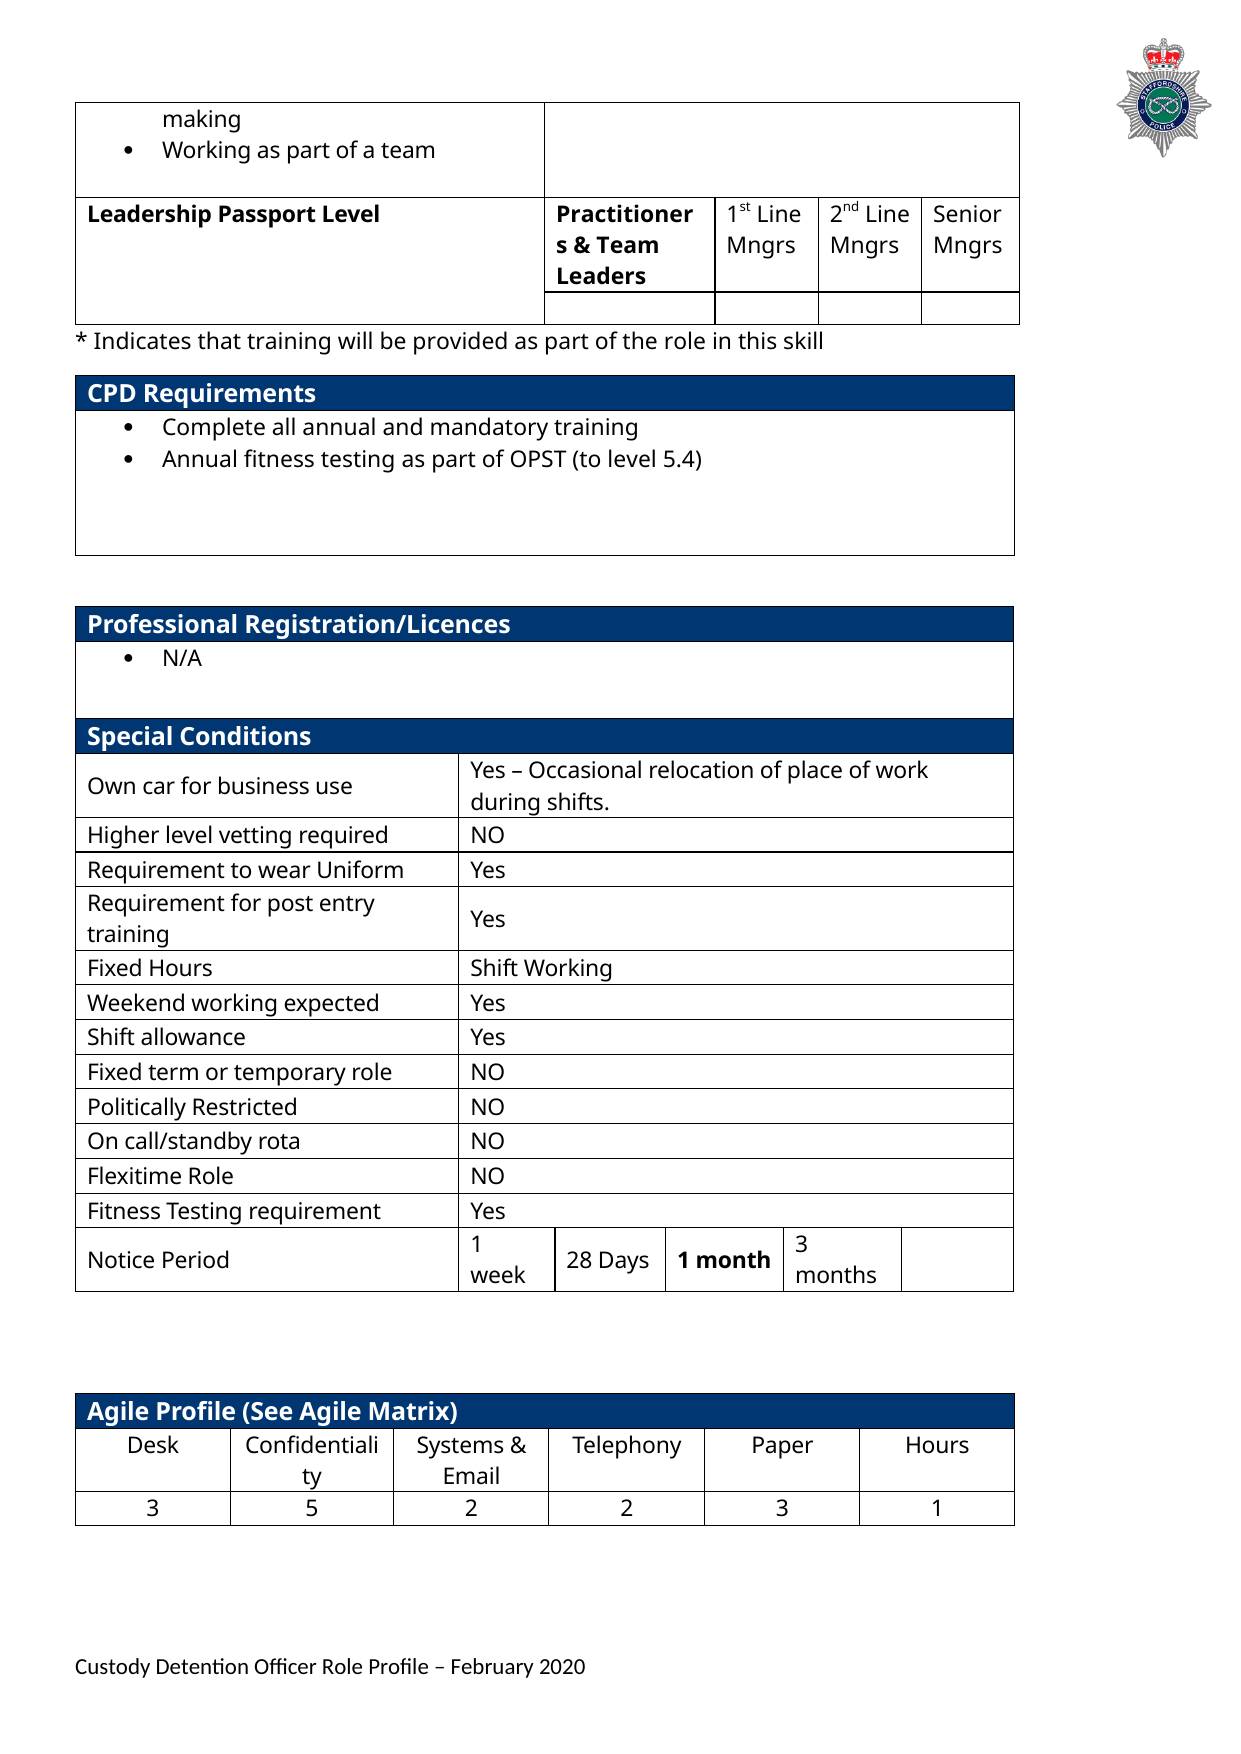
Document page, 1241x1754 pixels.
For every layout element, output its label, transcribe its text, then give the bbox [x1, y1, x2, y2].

table_cell NO [459, 1124, 1013, 1158]
table_cell Yes [459, 853, 1013, 886]
table_cell Higher level vetting required [76, 818, 458, 851]
table_cell [716, 293, 818, 324]
table_cell Flexitime Role [76, 1159, 458, 1192]
table_cell Fitness Testing requirement [76, 1194, 458, 1227]
table_cell 5 [231, 1492, 393, 1525]
table_cell Yes [459, 985, 1013, 1019]
table_cell Yes [459, 1020, 1013, 1054]
table_cell Practitioners & Team Leaders [545, 198, 714, 291]
table_cell [545, 293, 714, 324]
table_cell Notice Period [76, 1228, 458, 1291]
table_cell Yes [459, 887, 1013, 949]
table_cell Leadership Passport Level [76, 198, 544, 324]
table_cell Senior Mngrs [922, 198, 1019, 291]
table_cell Desk [76, 1429, 230, 1491]
table_cell [902, 1228, 1013, 1291]
table_cell 3 [76, 1492, 230, 1525]
table_cell Special Conditions [76, 719, 1013, 753]
table_cell Confidentiality [231, 1429, 393, 1491]
table_cell Paper [705, 1429, 859, 1491]
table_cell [76, 103, 544, 197]
table_cell On call/standby rota [76, 1124, 458, 1158]
table_cell NO [459, 1055, 1013, 1088]
table_cell 3 [705, 1492, 859, 1525]
table_cell 2 [394, 1492, 548, 1525]
table_cell Requirement to wear Uniform [76, 853, 458, 886]
table_cell 1 month [666, 1228, 783, 1291]
table_cell 1 week [459, 1228, 554, 1291]
text * Indicates that training will be provided as part of the role in this skill [75, 325, 1165, 356]
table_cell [545, 103, 1019, 197]
table_cell Fixed term or temporary role [76, 1055, 458, 1088]
table_cell Hours [860, 1429, 1014, 1491]
table_cell NO [459, 818, 1013, 851]
table_cell Yes [459, 1194, 1013, 1227]
table_cell Weekend working expected [76, 985, 458, 1019]
table_cell 3 months [784, 1228, 901, 1291]
table_header Agile Profile (See Agile Matrix) [76, 1394, 1014, 1428]
table_cell 1 [860, 1492, 1014, 1525]
table_cell 2nd Line Mngrs [819, 198, 921, 291]
picture [1111, 32, 1215, 158]
table_cell Yes – Occasional relocation of place of work during shifts. [459, 754, 1013, 817]
table_cell Shift allowance [76, 1020, 458, 1054]
table_cell NO [459, 1159, 1013, 1192]
table_cell 2 [549, 1492, 704, 1525]
table_cell [819, 293, 921, 324]
table_cell 1st Line Mngrs [716, 198, 818, 291]
table_cell NO [459, 1089, 1013, 1123]
table_header CPD Requirements [76, 376, 1014, 410]
table_cell Own car for business use [76, 754, 458, 817]
table_cell N/A [76, 642, 1013, 718]
table_cell Politically Restricted [76, 1089, 458, 1123]
table_cell Shift Working [459, 951, 1013, 984]
table_cell Requirement for post entry training [76, 887, 458, 949]
table_cell [922, 293, 1019, 324]
table_cell 28 Days [556, 1228, 665, 1291]
table_cell Fixed Hours [76, 951, 458, 984]
table_cell Telephony [549, 1429, 704, 1491]
table_cell Complete all annual and mandatory training Annual fitness testing as part of OPST (to level 5.4) [76, 411, 1014, 554]
table_cell Systems & Email [394, 1429, 548, 1491]
table_header Professional Registration/Licences [76, 607, 1013, 641]
